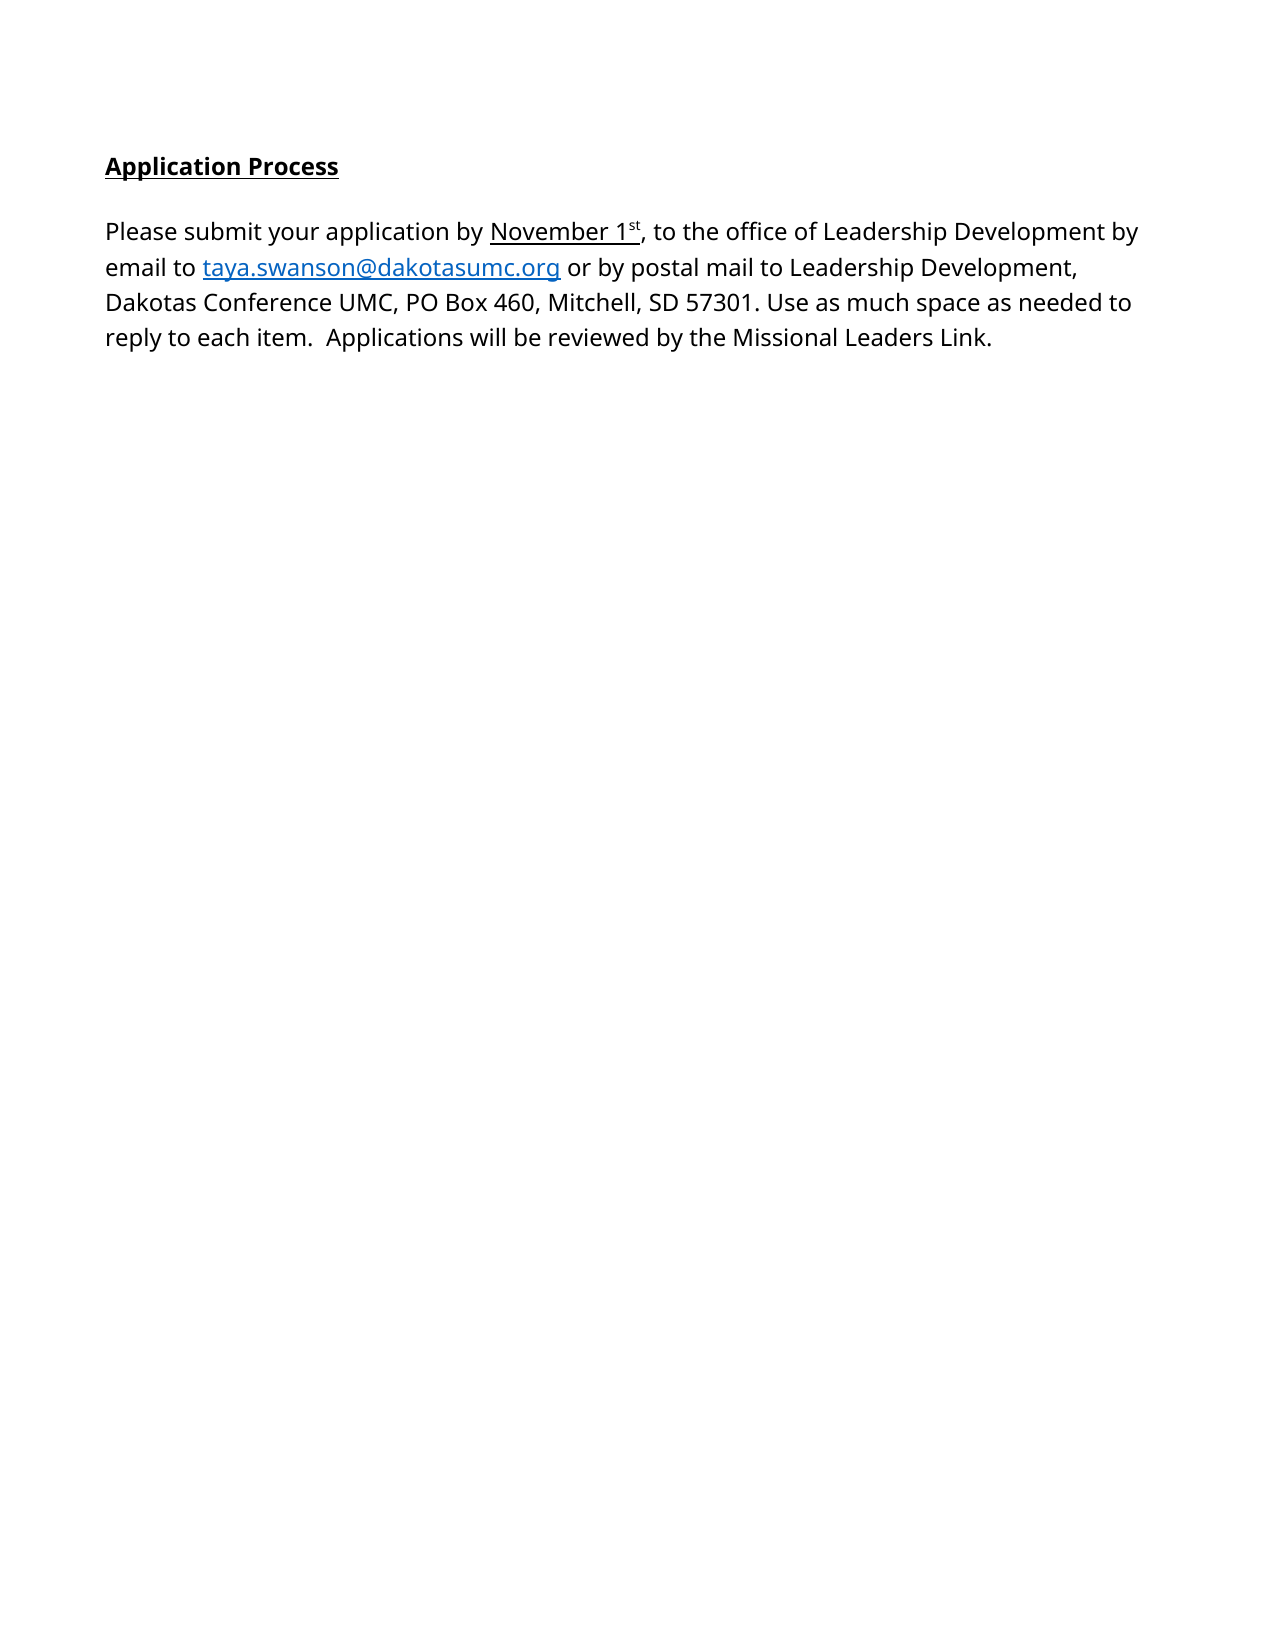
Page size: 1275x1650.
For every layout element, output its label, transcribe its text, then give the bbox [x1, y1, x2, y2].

text Application Process [105, 150, 1170, 183]
text Please submit your application by November 1st, to the office of Leadership Development by email to taya.swanson@dakotasumc.org or by postal mail to Leadership Development, Dakotas Conference UMC, PO Box 460, Mitchell, SD 57301. Use as much space as needed to reply to each item. Applications will be reviewed by the Missional Leaders Link. [105, 215, 1170, 353]
